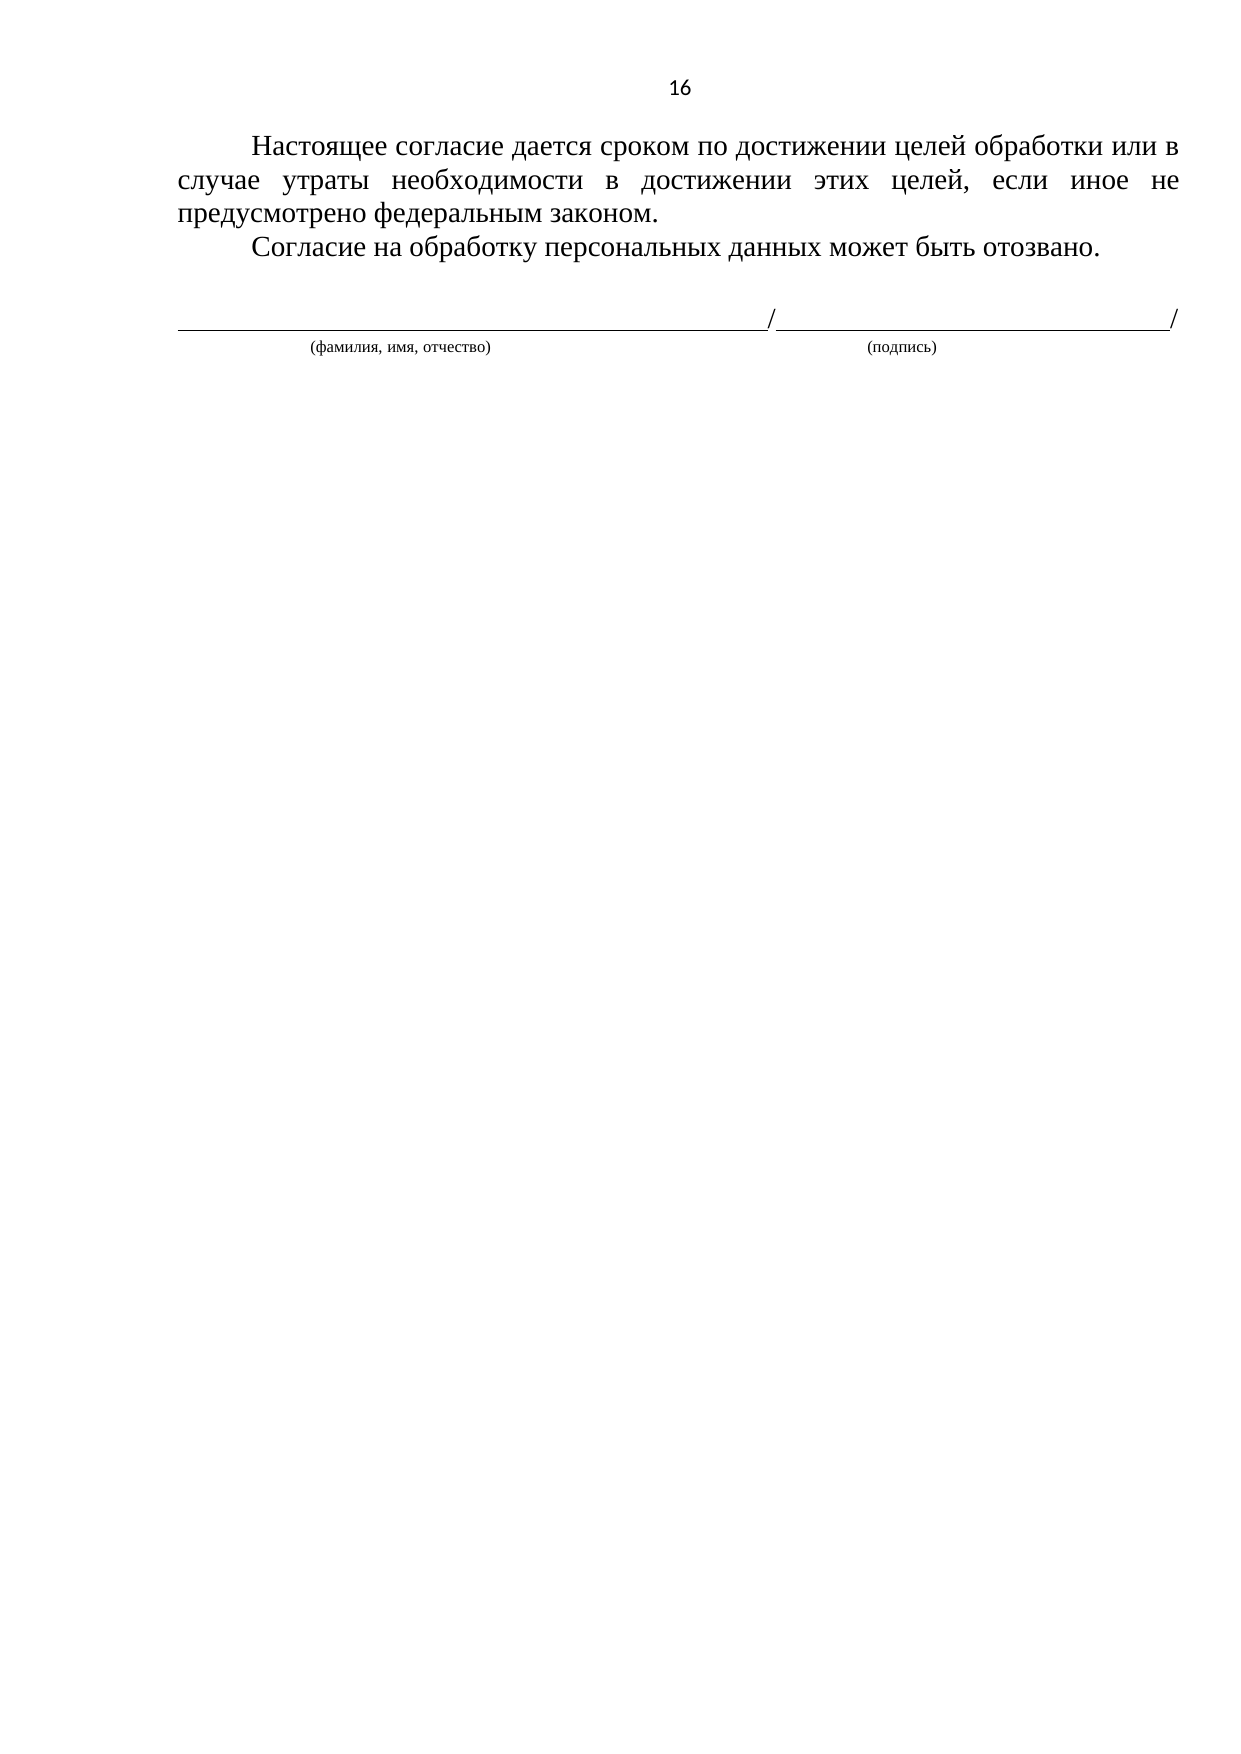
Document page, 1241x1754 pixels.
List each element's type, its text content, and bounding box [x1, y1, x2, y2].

text / / [177, 301, 1196, 334]
text (фамилия, имя, отчество) (подпись) [310, 337, 1196, 356]
text Согласие на обработку персональных данных может быть отозвано. [251, 229, 1196, 262]
text 16 [473, 73, 886, 101]
text Настоящее согласие дается сроком по достижении целей обработки или в случае утраты необходимости в достижении этих целей, если иное не предусмотрено федеральным законом. [177, 128, 1181, 229]
